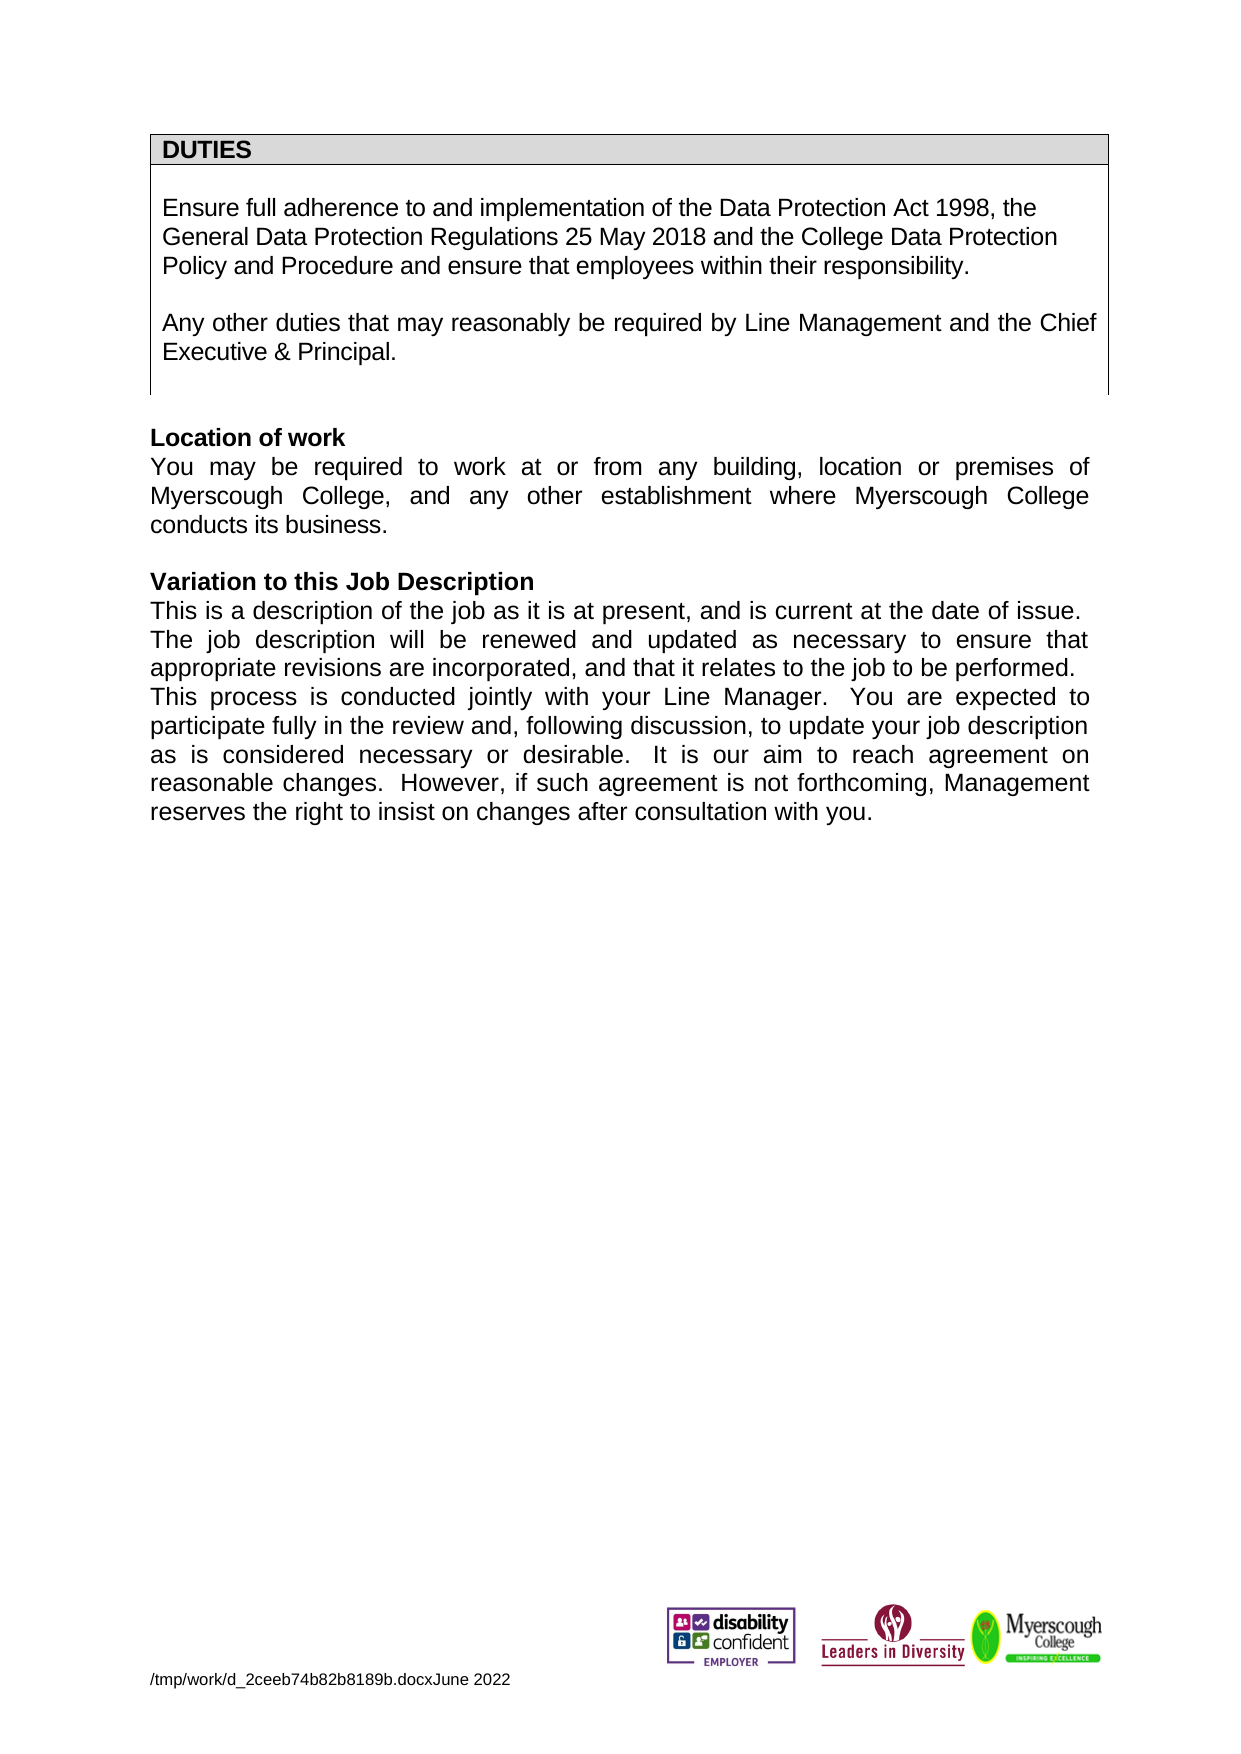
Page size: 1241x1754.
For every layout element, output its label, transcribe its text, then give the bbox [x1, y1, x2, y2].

text Variation to this Job Description [150, 567, 1090, 596]
text Location of work [150, 423, 1090, 452]
table_cell Ensure full adherence to and implementation of the Data Protection Act 1998, the General Data Protection Regulations 25 May 2018 and the College Data Protection Policy and Procedure and ensure that employees within their responsibility. Any other duties that may reasonably be required by Line Management and the Chief Executive & Principal. [151, 165, 1108, 395]
picture [818, 1601, 1104, 1670]
text This is a description of the job as it is at present, and is current at the date of issue. The job description will be renewed and updated as necessary to ensure that appropriate revisions are incorporated, and that it relates to the job to be performed. This process is conducted jointly with your Line Manager. You are expected to participate fully in the review and, following discussion, to update your job description as is considered necessary or desirable. It is our aim to reach agreement on reasonable changes. However, if such agreement is not forthcoming, Management reserves the right to insist on changes after consultation with you. [150, 596, 1090, 826]
table_header DUTIES [151, 135, 1108, 164]
text You may be required to work at or from any building, location or premises of Myerscough College, and any other establishment where Myerscough College conducts its business. [150, 452, 1090, 538]
picture [657, 1603, 804, 1669]
